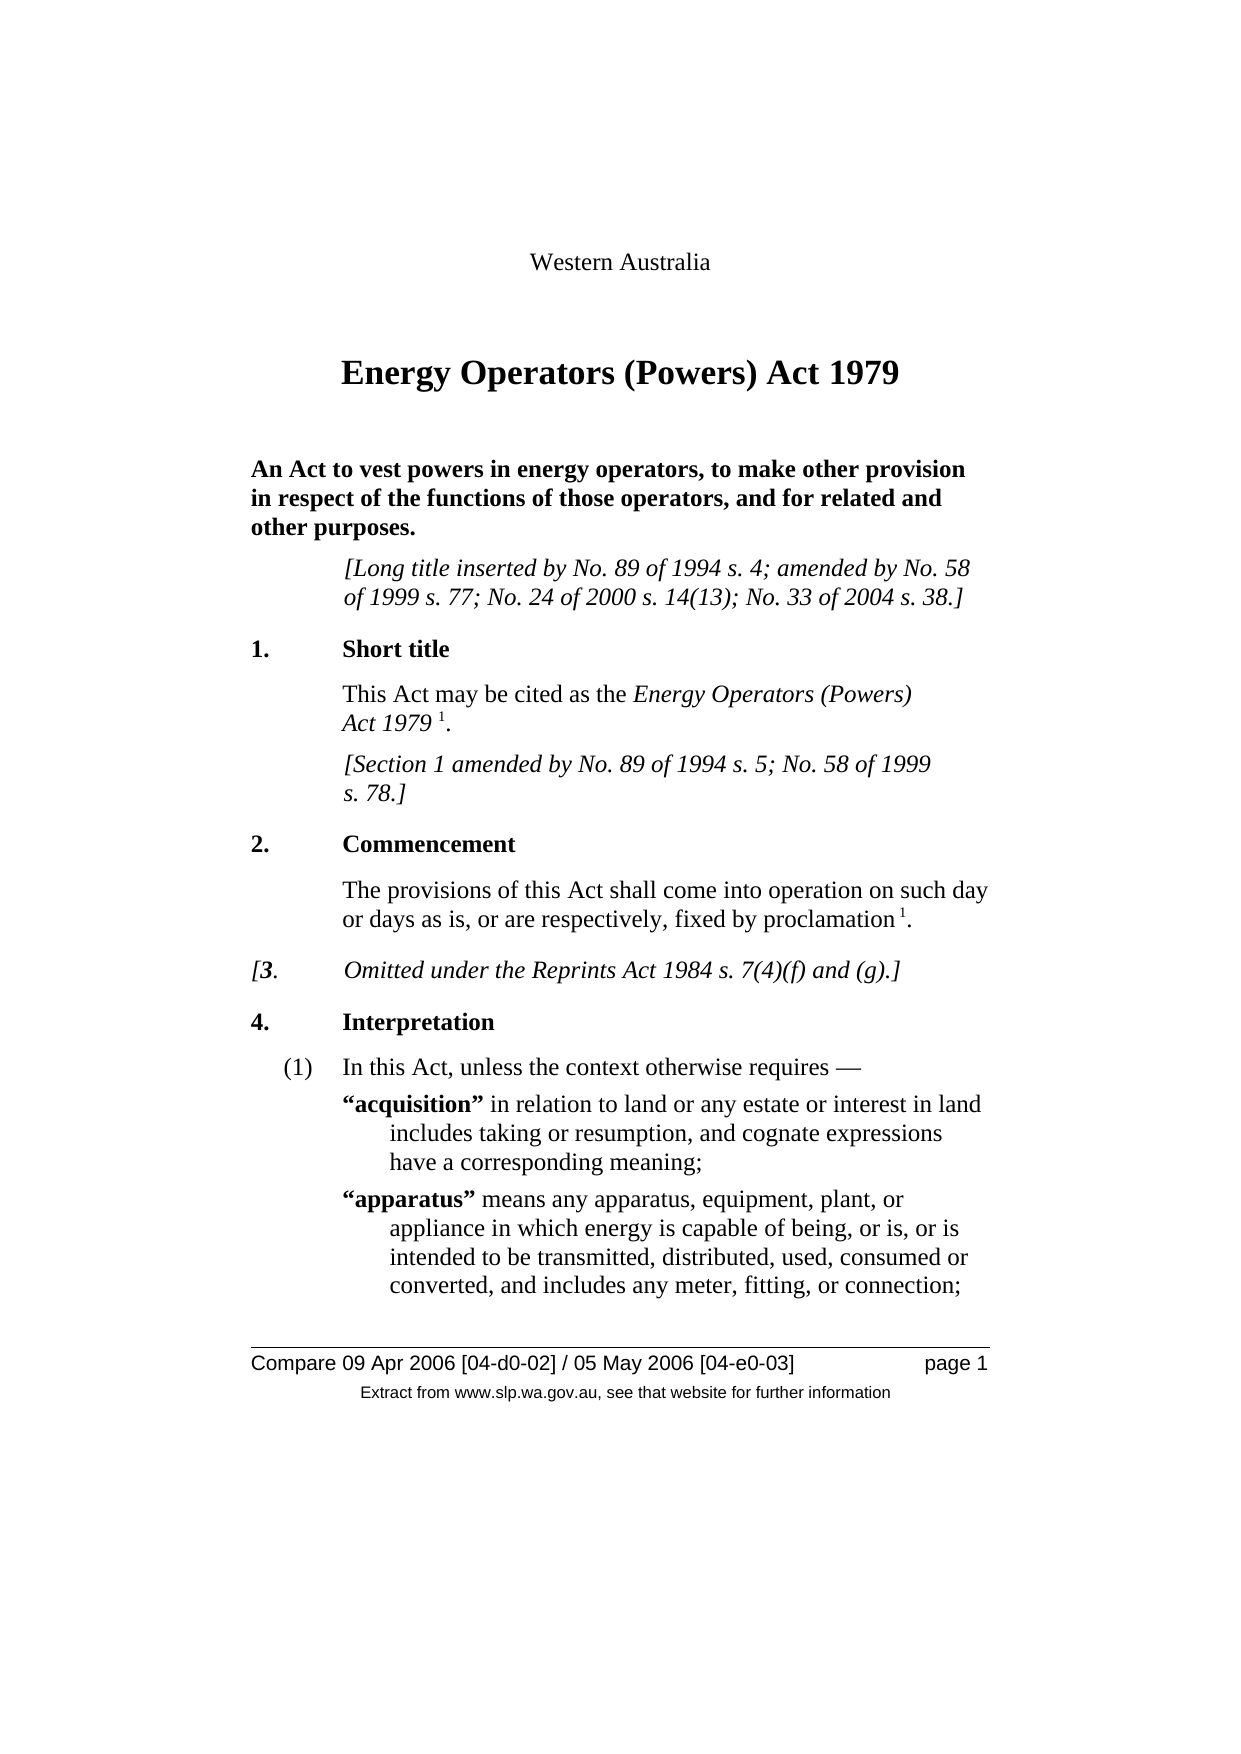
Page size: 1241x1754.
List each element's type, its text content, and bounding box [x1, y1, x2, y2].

text “apparatus” means any apparatus, equipment, plant, or appliance in which energy is capable of being, or is, or is intended to be transmitted, distributed, used, consumed or converted, and includes any meter, fitting, or connection; [251, 1184, 990, 1299]
text [3. Omitted under the Reprints Act 1984 s. 7(4)(f) and (g).] [251, 955, 990, 984]
title An Act to vest powers in energy operators, to make other provision in respect of the functions of those operators, and for related and other purposes. [251, 454, 990, 541]
text Western Australia [251, 247, 990, 276]
text (1) In this Act, unless the context otherwise requires — [251, 1052, 990, 1081]
subtitle 2. Commencement [251, 829, 990, 858]
text “acquisition” in relation to land or any estate or interest in land includes taking or resumption, and cognate expressions have a corresponding meaning; [251, 1089, 990, 1176]
subtitle 1. Short title [251, 634, 990, 662]
title [Long title inserted by No. 89 of 1994 s. 4; amended by No. 58 of 1999 s. 77; No. 24 of 2000 s. 14(13); No. 33 of 2004 s. 38.] [251, 553, 990, 611]
text [Section 1 amended by No. 89 of 1994 s. 5; No. 58 of 1999 s. 78.] [251, 749, 990, 807]
text Energy Operators (Powers) Act 1979 [251, 351, 990, 392]
text This Act may be cited as the Energy Operators (Powers) Act 1979 1. [251, 679, 990, 737]
text The provisions of this Act shall come into operation on such day or days as is, or are respectively, fixed by proclamation 1. [251, 875, 990, 932]
subtitle 4. Interpretation [251, 1007, 990, 1036]
